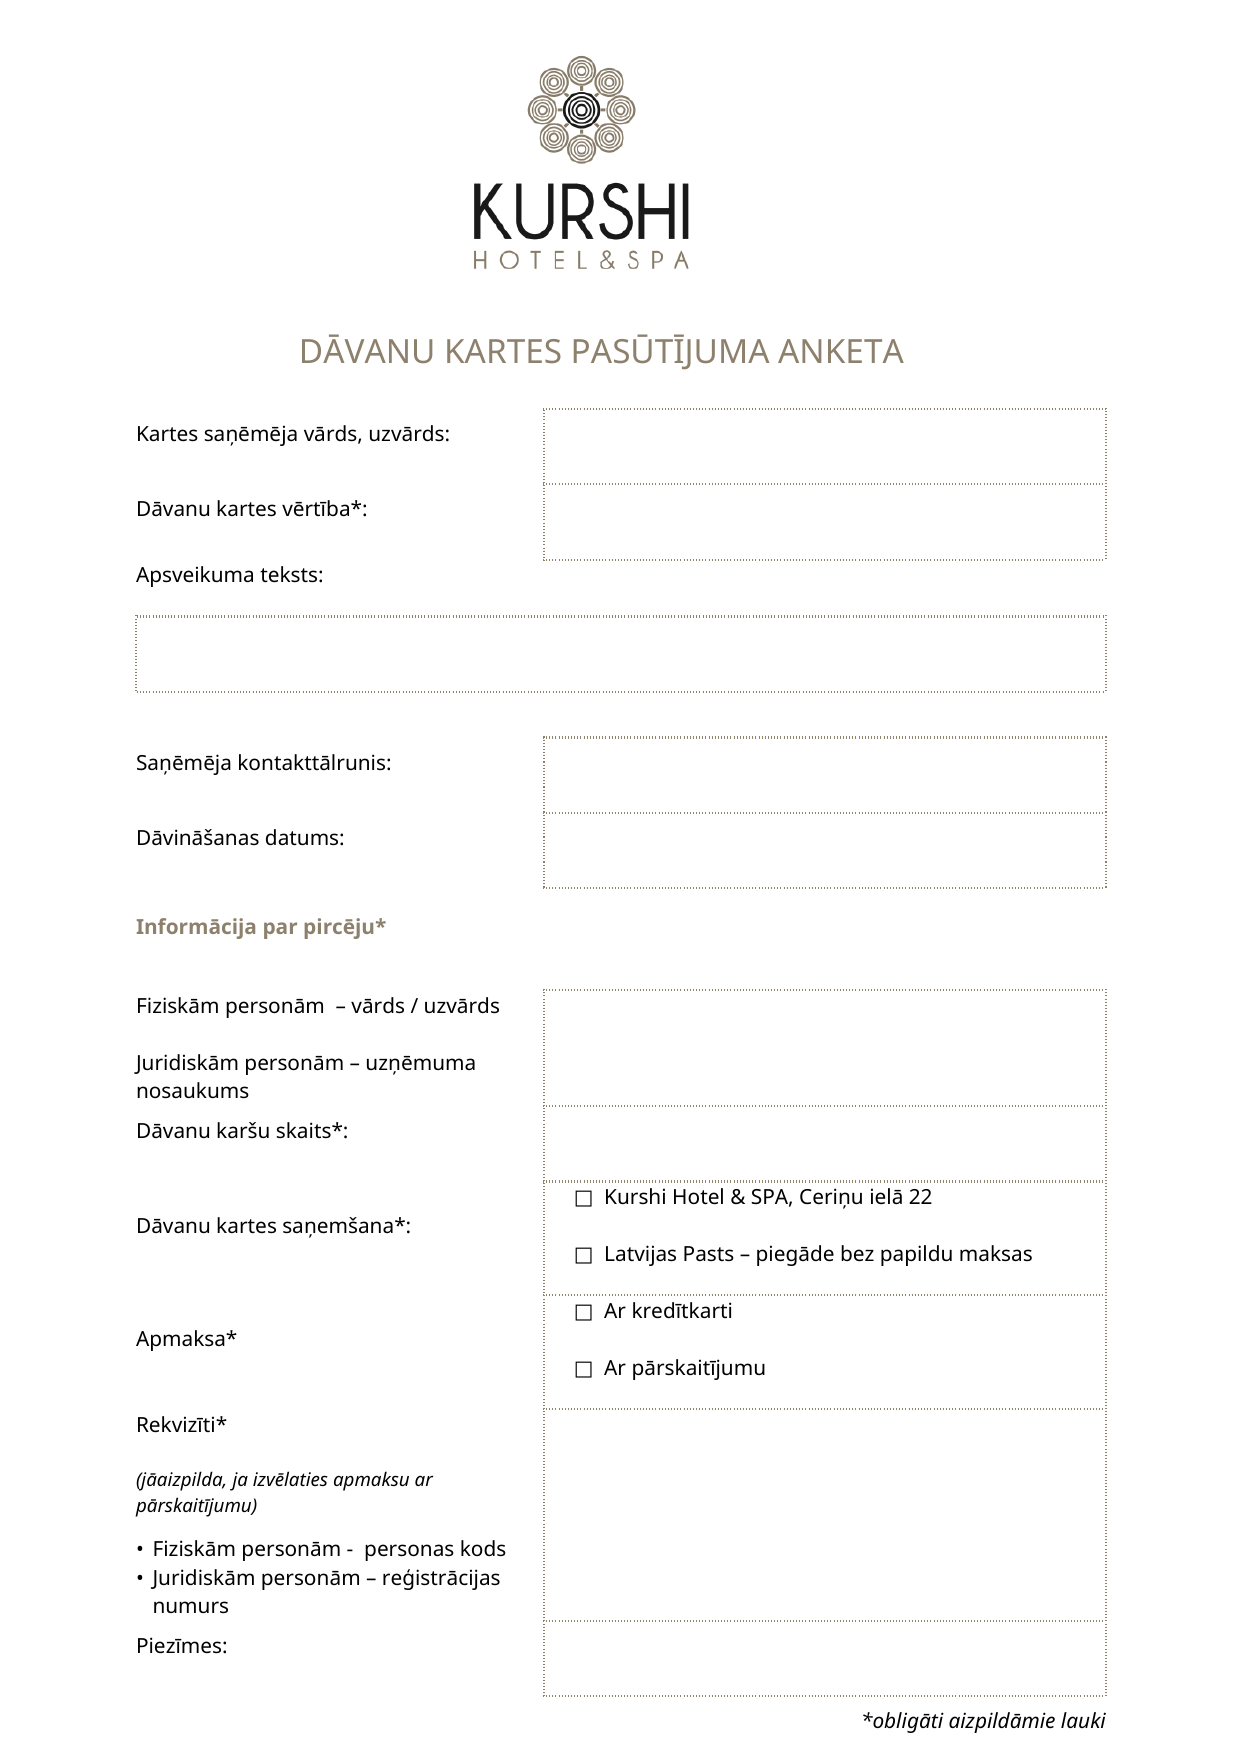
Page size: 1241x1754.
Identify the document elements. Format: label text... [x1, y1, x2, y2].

list dāvanu kartes pasūtījuma anketa [112, 327, 1090, 373]
picture [474, 55, 689, 269]
